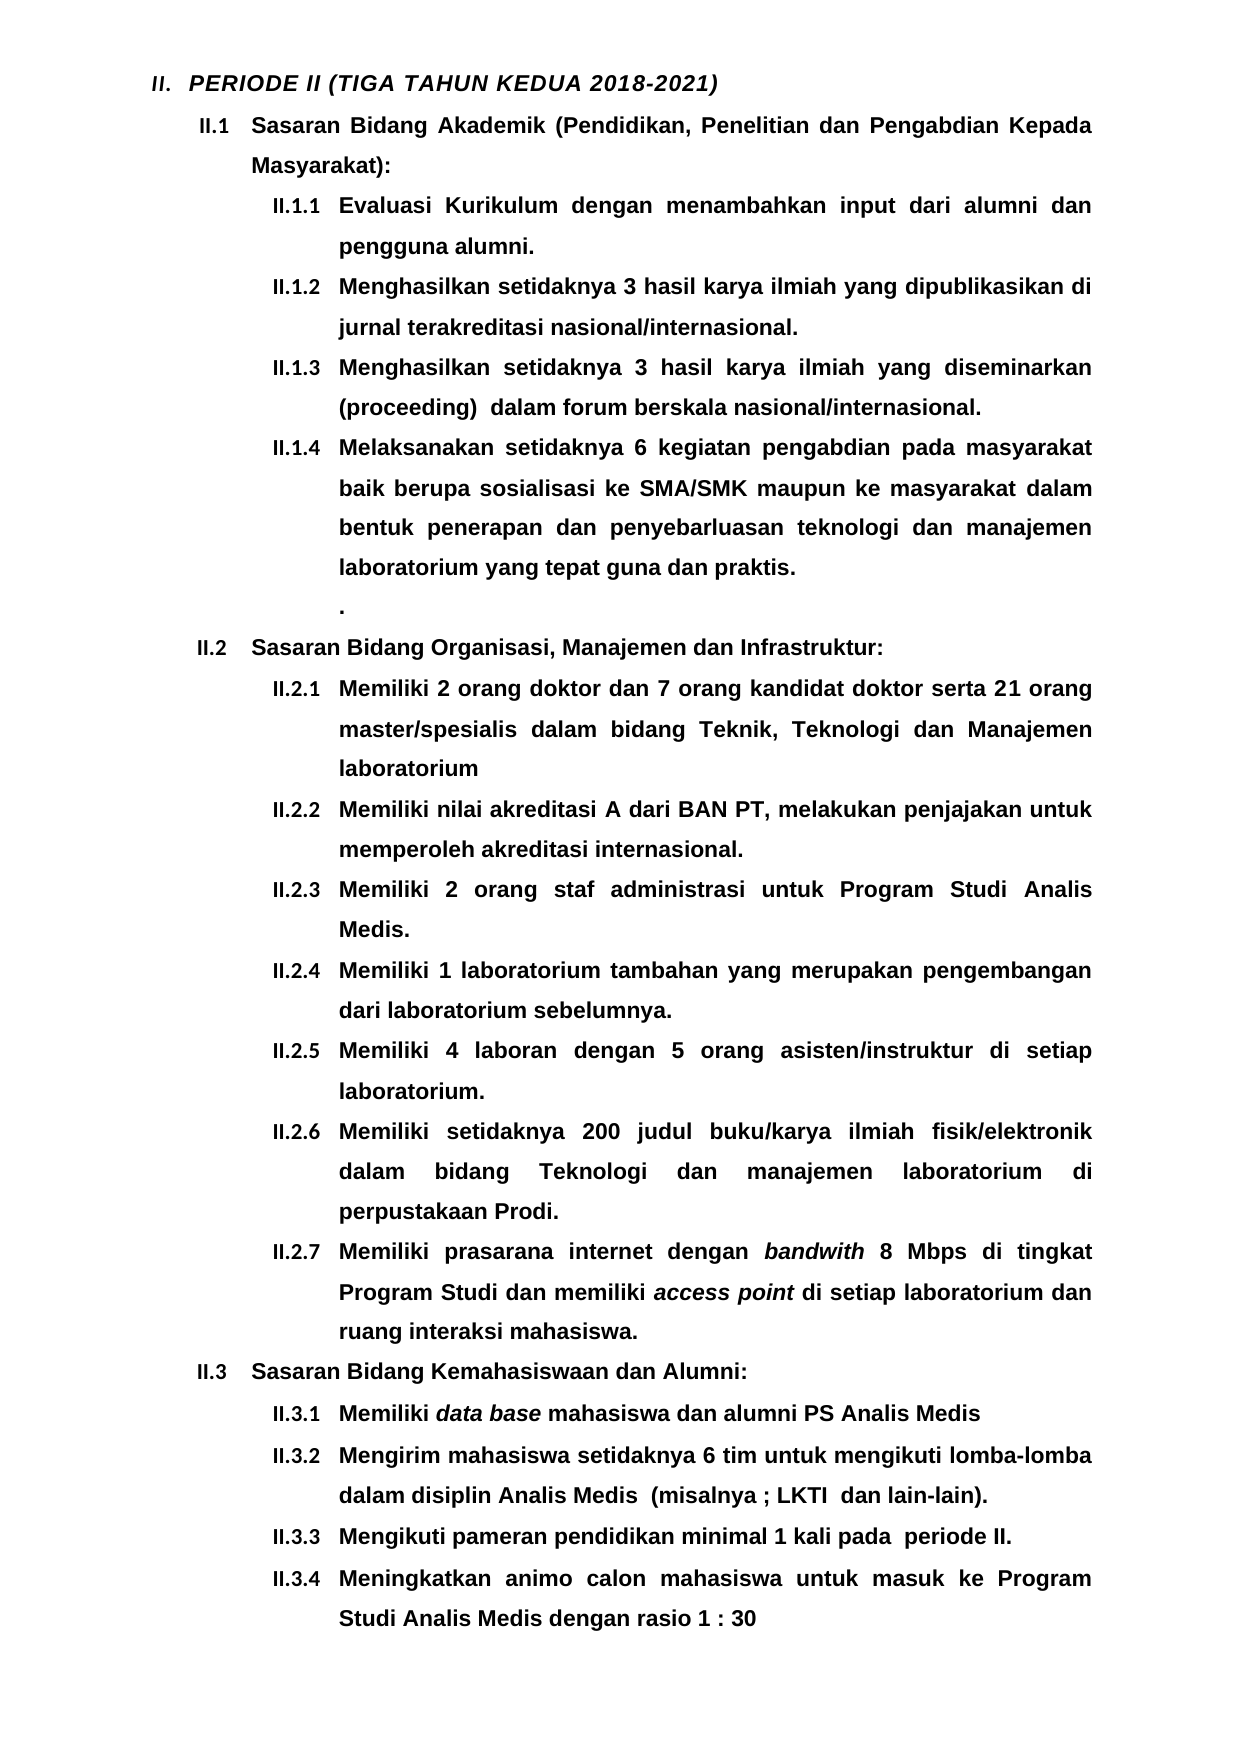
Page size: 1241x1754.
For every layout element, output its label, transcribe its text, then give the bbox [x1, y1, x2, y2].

list Evaluasi Kurikulum dengan menambahkan input dari alumni dan pengguna alumni. [320, 192, 1092, 259]
list Meningkatkan animo calon mahasiswa untuk masuk ke Program Studi Analis Medis dengan rasio 1 : 30 [320, 1564, 1092, 1631]
list Mengirim mahasiswa setidaknya 6 tim untuk mengikuti lomba-lomba dalam disiplin Analis Medis (misalnya ; LKTI dan lain-lain). [320, 1441, 1092, 1509]
list Periode II (Tiga tahun kedua 2018-2021) [151, 69, 1092, 97]
list Menghasilkan setidaknya 3 hasil karya ilmiah yang diseminarkan (proceeding) dalam forum berskala nasional/internasional. [320, 353, 1092, 420]
list Memiliki nilai akreditasi A dari BAN PT, melakukan penjajakan untuk memperoleh akreditasi internasional. [320, 795, 1092, 862]
list Memiliki 1 laboratorium tambahan yang merupakan pengembangan dari laboratorium sebelumnya. [320, 956, 1092, 1023]
list Melaksanakan setidaknya 6 kegiatan pengabdian pada masyarakat baik berupa sosialisasi ke SMA/SMK maupun ke masyarakat dalam bentuk penerapan dan penyebarluasan teknologi dan manajemen laboratorium yang tepat guna dan praktis. [320, 433, 1092, 580]
list . [339, 593, 1092, 619]
list Memiliki 4 laboran dengan 5 orang asisten/instruktur di setiap laboratorium. [320, 1037, 1092, 1104]
list Memiliki setidaknya 200 judul buku/karya ilmiah fisik/elektronik dalam bidang Teknologi dan manajemen laboratorium di perpustakaan Prodi. [320, 1117, 1092, 1224]
list Sasaran Bidang Kemahasiswaan dan Alumni: [197, 1357, 1092, 1385]
list Memiliki 2 orang doktor dan 7 orang kandidat doktor serta 21 orang master/spesialis dalam bidang Teknik, Teknologi dan Manajemen laboratorium [320, 674, 1092, 782]
list Sasaran Bidang Organisasi, Manajemen dan Infrastruktur: [197, 633, 1092, 661]
list Memiliki 2 orang staf administrasi untuk Program Studi Analis Medis. [320, 875, 1092, 943]
list Mengikuti pameran pendidikan minimal 1 kali pada periode II. [320, 1522, 1092, 1550]
list Memiliki data base mahasiswa dan alumni PS Analis Medis [320, 1399, 1092, 1427]
list Menghasilkan setidaknya 3 hasil karya ilmiah yang dipublikasikan di jurnal terakreditasi nasional/internasional. [320, 272, 1092, 340]
list Memiliki prasarana internet dengan bandwith 8 Mbps di tingkat Program Studi dan memiliki access point di setiap laboratorium dan ruang interaksi mahasiswa. [320, 1237, 1092, 1344]
list Sasaran Bidang Akademik (Pendidikan, Penelitian dan Pengabdian Kepada Masyarakat): [199, 111, 1092, 178]
